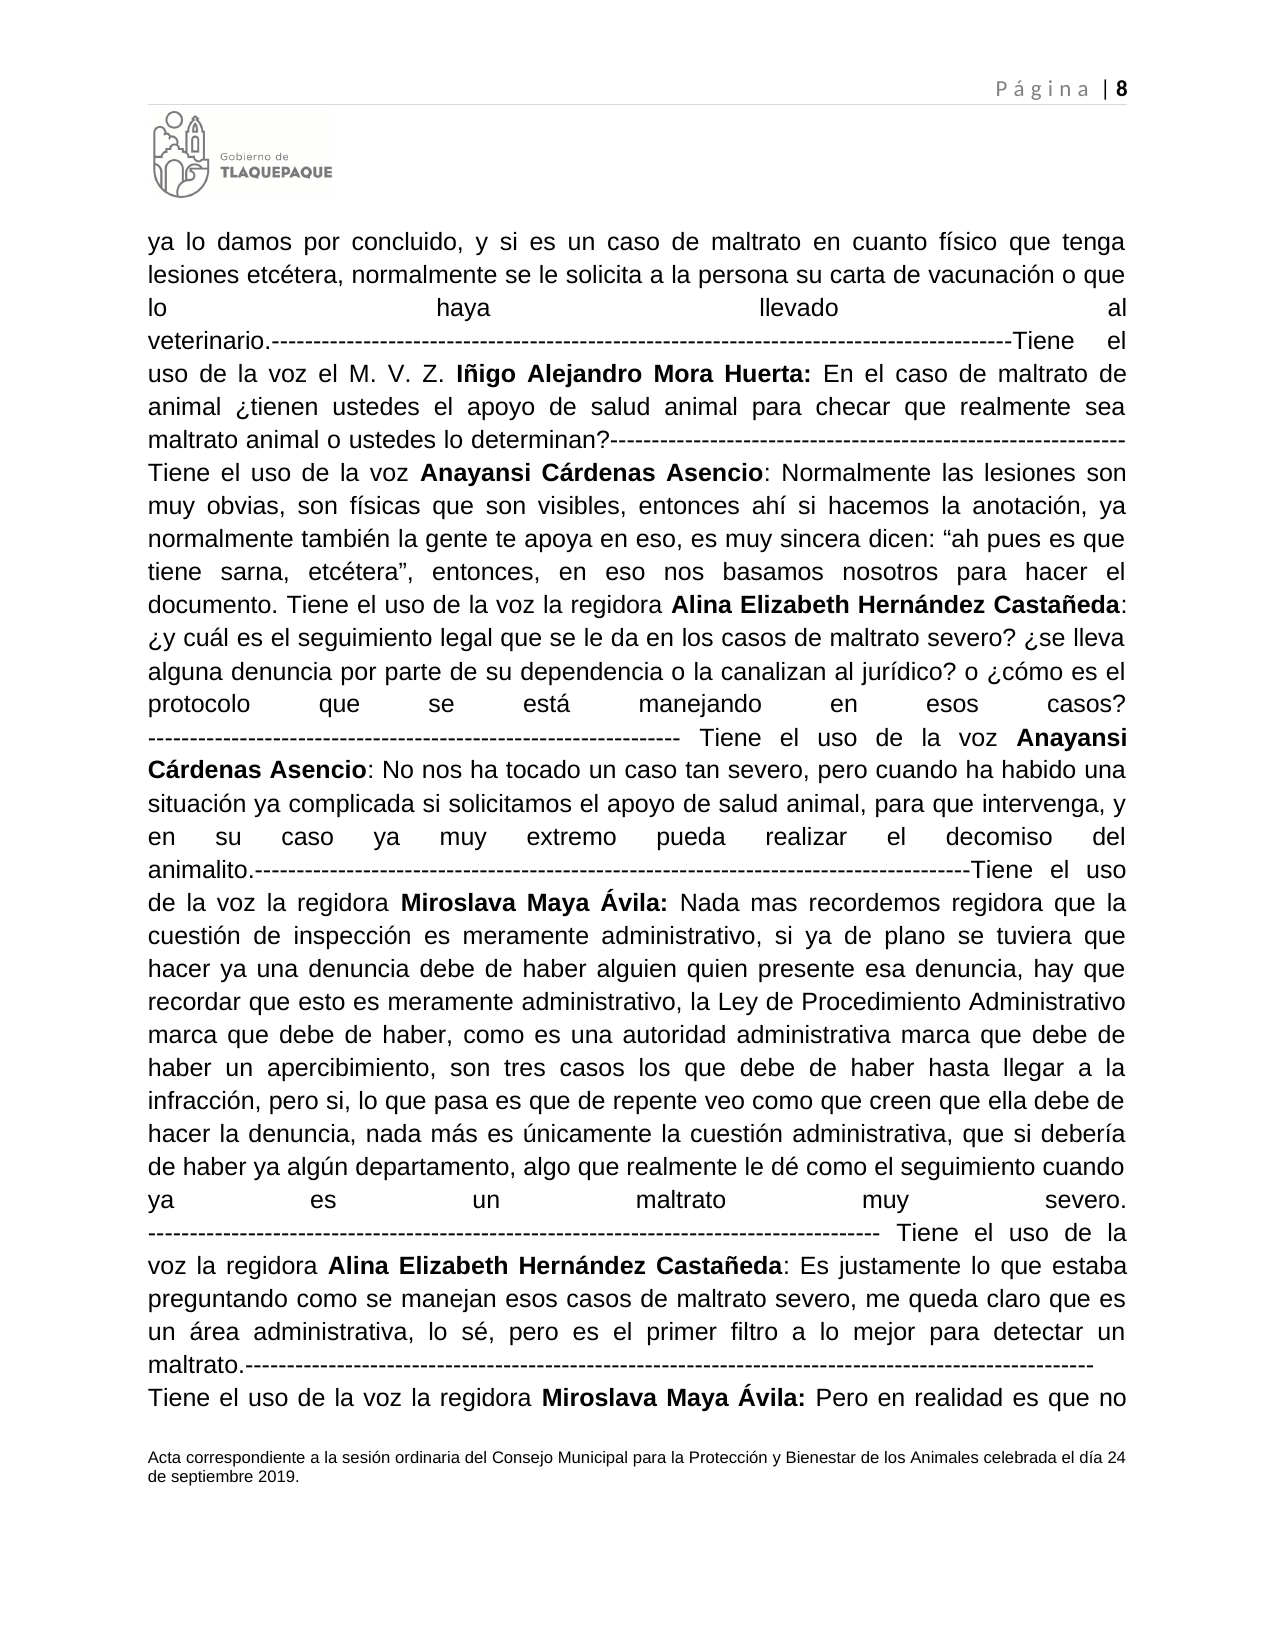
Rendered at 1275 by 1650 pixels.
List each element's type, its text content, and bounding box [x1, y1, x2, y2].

picture [147, 106, 335, 199]
